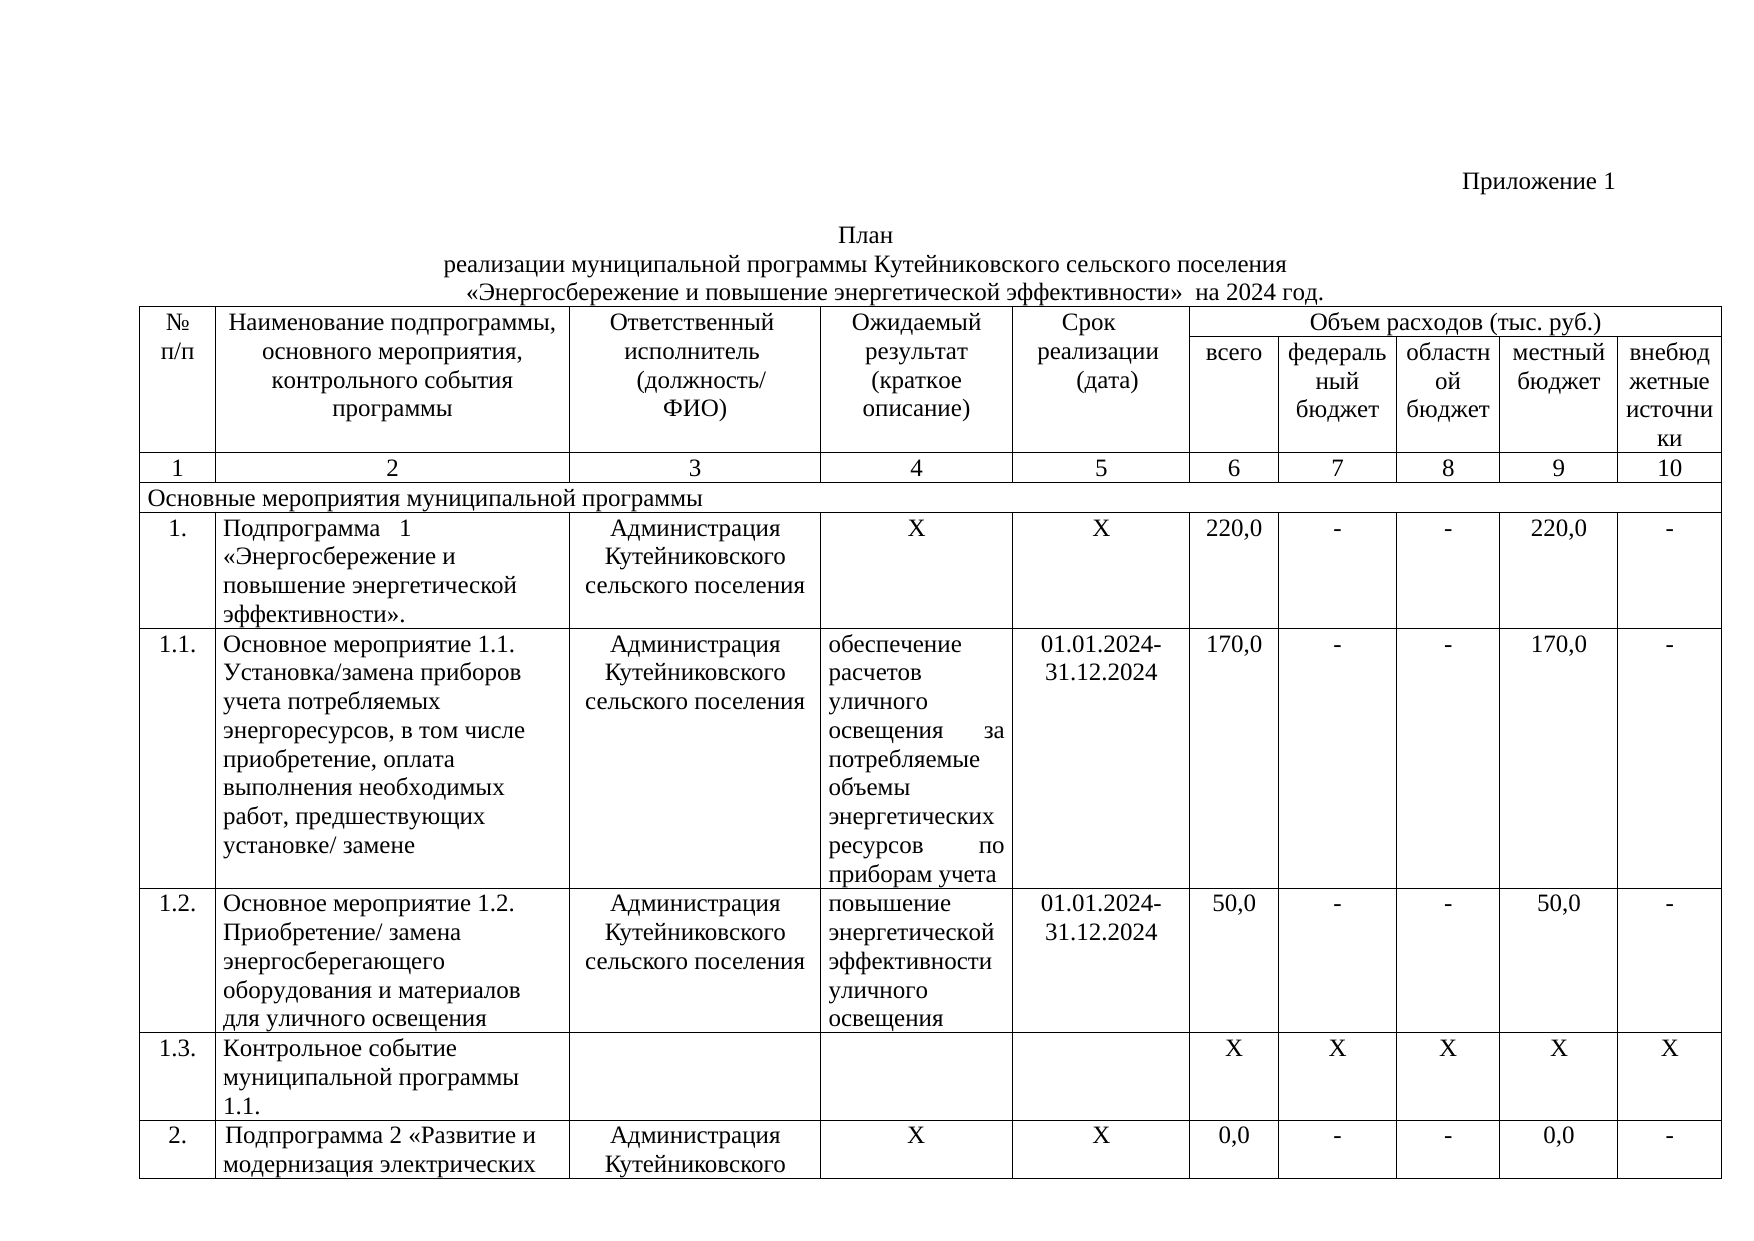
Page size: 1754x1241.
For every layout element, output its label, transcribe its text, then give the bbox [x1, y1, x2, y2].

table_cell Контрольное событие муниципальной программы 1.1. [216, 1033, 569, 1119]
table_cell 5 [1013, 453, 1189, 482]
table_cell 0,0 [1190, 1121, 1278, 1178]
text Приложение 1 [118, 162, 1616, 196]
table_header Ответственный исполнитель (должность/ ФИО) [570, 307, 820, 452]
table_cell 7 [1279, 453, 1396, 482]
table_cell 6 [1190, 453, 1278, 482]
table_cell - [1397, 513, 1499, 628]
table_cell Х [1618, 1033, 1721, 1119]
table_cell повышение энергетической эффективности уличного освещения [821, 889, 1012, 1032]
table_cell 2. [140, 1121, 215, 1178]
table_cell Администрация Кутейниковского сельского поселения [570, 513, 820, 628]
table_cell Администрация Кутейниковского сельского поселения [570, 629, 820, 887]
table_cell Х [1279, 1033, 1396, 1119]
table_cell федеральный бюджет [1279, 337, 1396, 452]
table_cell Х [1013, 1121, 1189, 1178]
table_cell областной бюджет [1397, 337, 1499, 452]
text реализации муниципальной программы Кутейниковского сельского поселения [118, 249, 1612, 277]
text «Энергосбережение и повышение энергетической эффективности» на 2024 год. [177, 277, 1612, 306]
table_cell Х [1500, 1033, 1617, 1119]
table_cell 220,0 [1190, 513, 1278, 628]
table_cell - [1618, 629, 1721, 887]
table_cell 0,0 [1500, 1121, 1617, 1178]
table_cell 8 [1397, 453, 1499, 482]
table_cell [216, 1121, 569, 1178]
table_cell - [1397, 629, 1499, 887]
table_cell 1.1. [140, 629, 215, 887]
table_cell - [1279, 513, 1396, 628]
table_cell - [1618, 889, 1721, 1032]
table_header № п/п [140, 307, 215, 452]
table_cell обеспечение расчетов уличного освещения за потребляемые объемы энергетических ресурсов по приборам учета [821, 629, 1012, 887]
table_cell Основное мероприятие 1.1. Установка/замена приборов учета потребляемых энергоресурсов, в том числе приобретение, оплата выполнения необходимых работ, предшествующих установке/ замене [216, 629, 569, 887]
table_cell 50,0 [1500, 889, 1617, 1032]
table_cell 170,0 [1500, 629, 1617, 887]
table_cell всего [1190, 337, 1278, 452]
table_cell Х [821, 513, 1012, 628]
table_cell 1 [140, 453, 215, 482]
table_cell - [1397, 1121, 1499, 1178]
table_cell местный бюджет [1500, 337, 1617, 452]
table_cell 4 [821, 453, 1012, 482]
table_cell 220,0 [1500, 513, 1617, 628]
table_cell 01.01.2024-31.12.2024 [1013, 889, 1189, 1032]
table_cell [1013, 1033, 1189, 1119]
table_cell Основное мероприятие 1.2. Приобретение/ замена энергосберегающего оборудования и материалов для уличного освещения [216, 889, 569, 1032]
table_header Наименование подпрограммы, основного мероприятия, контрольного события программы [216, 307, 569, 452]
table_cell Х [1397, 1033, 1499, 1119]
table_cell 01.01.2024-31.12.2024 [1013, 629, 1189, 887]
table_header Ожидаемый результат (краткое описание) [821, 307, 1012, 452]
table_cell - [1397, 889, 1499, 1032]
table_cell 170,0 [1190, 629, 1278, 887]
table_cell - [1279, 889, 1396, 1032]
table_cell [570, 1033, 820, 1119]
table_header Объем расходов (тыс. руб.) [1190, 307, 1721, 336]
table_cell 9 [1500, 453, 1617, 482]
table_cell 3 [570, 453, 820, 482]
table_cell - [1618, 513, 1721, 628]
table_cell 50,0 [1190, 889, 1278, 1032]
table_cell Подпрограмма 1 «Энергосбережение и повышение энергетической эффективности». [216, 513, 569, 628]
table_cell 2 [216, 453, 569, 482]
table_header Срок реализации (дата) [1013, 307, 1189, 452]
table_cell внебюджетные источники [1618, 337, 1721, 452]
table_cell - [1279, 629, 1396, 887]
table_cell 1. [140, 513, 215, 628]
table_cell Х [1190, 1033, 1278, 1119]
table_cell - [1279, 1121, 1396, 1178]
table_cell [821, 1033, 1012, 1119]
text План [118, 220, 1612, 249]
table_cell - [1618, 1121, 1721, 1178]
table_cell 1.2. [140, 889, 215, 1032]
table_cell 1.3. [140, 1033, 215, 1119]
table_cell Основные мероприятия муниципальной программы [140, 483, 1721, 512]
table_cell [570, 1121, 820, 1178]
table_cell 10 [1618, 453, 1721, 482]
table_cell Администрация Кутейниковского сельского поселения [570, 889, 820, 1032]
table_cell Х [821, 1121, 1012, 1178]
table_cell Х [1013, 513, 1189, 628]
